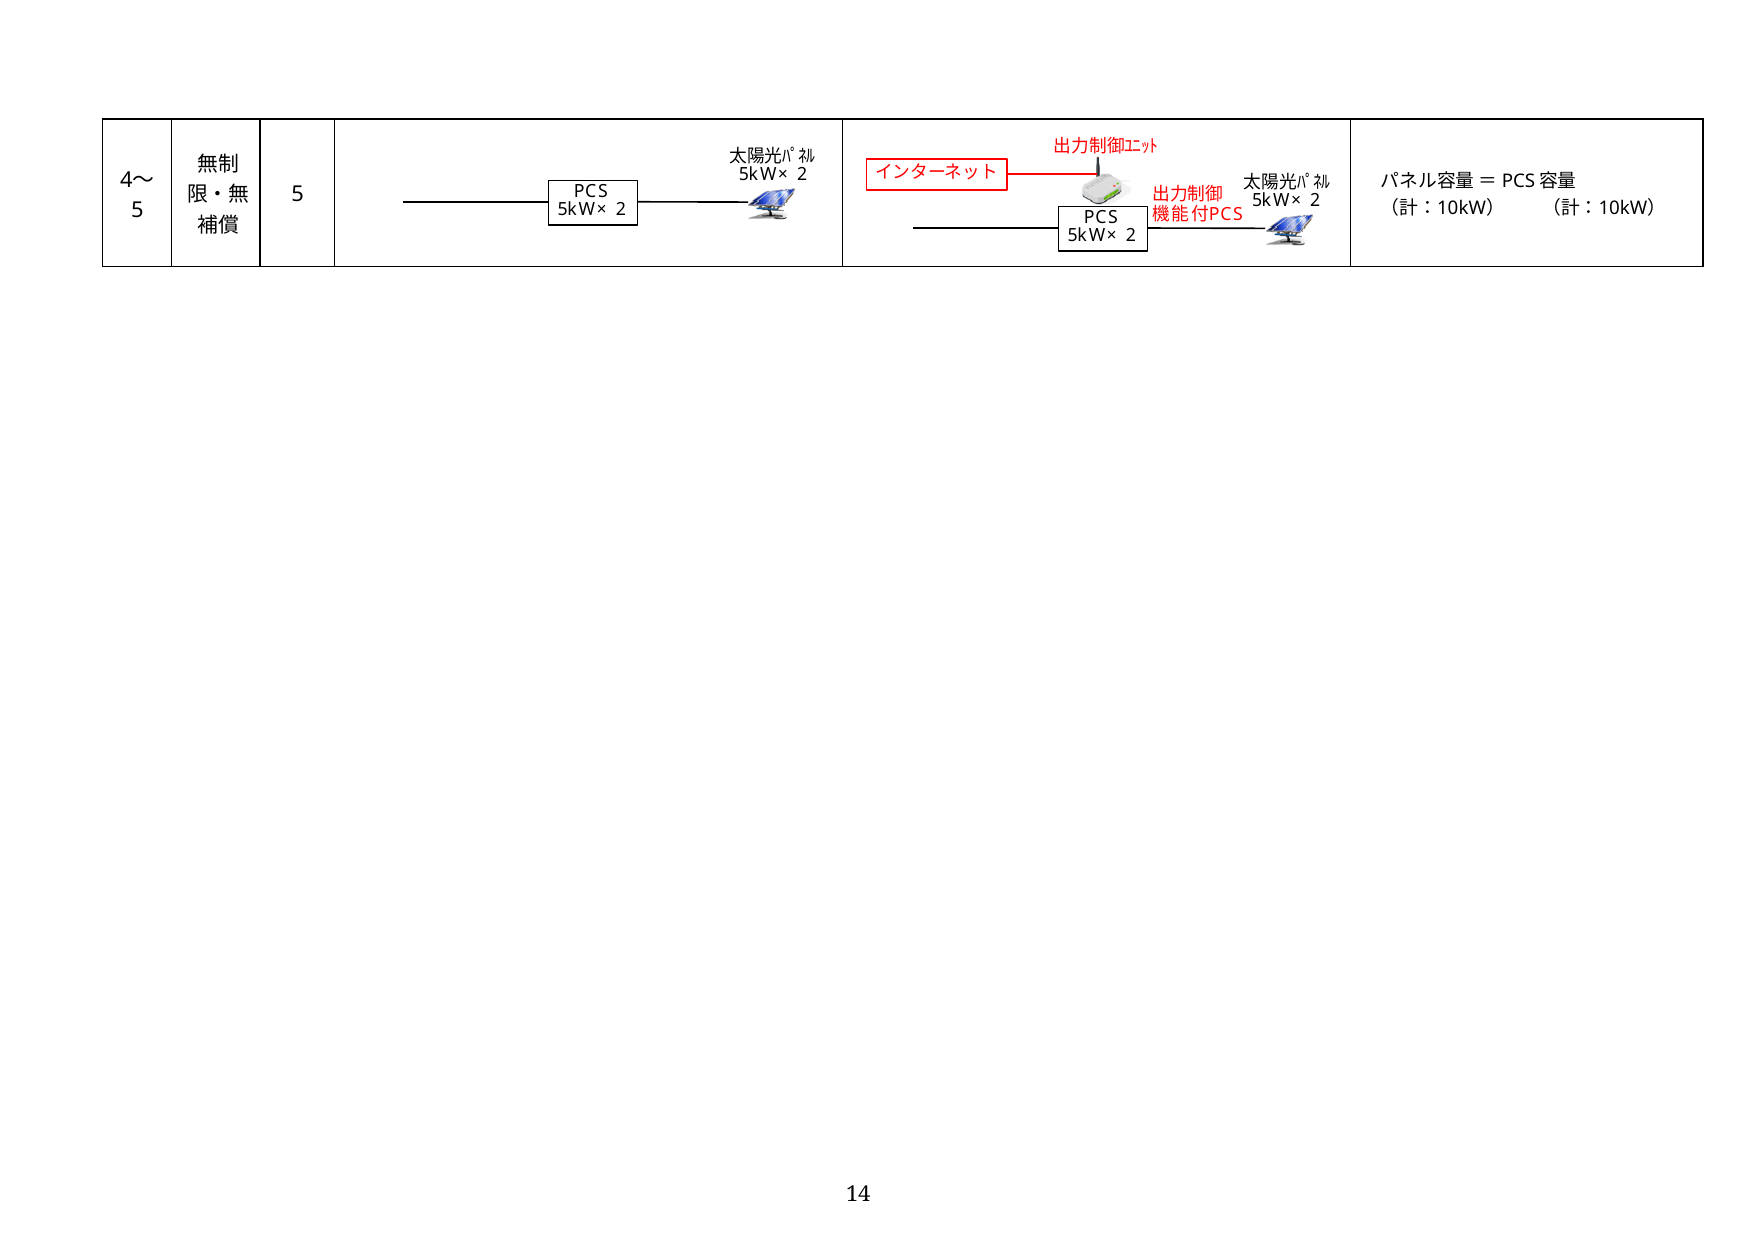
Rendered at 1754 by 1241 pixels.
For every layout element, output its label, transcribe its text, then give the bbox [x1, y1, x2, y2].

table_cell パネル容量 ＝ PCS容量 （計：10kW） （計：10kW） [1351, 120, 1702, 266]
table_cell 5 [261, 120, 334, 266]
table_cell [843, 120, 1350, 266]
table_cell 4～5 [103, 120, 171, 266]
table_cell [335, 120, 842, 266]
table_cell 無制限・無補償 [172, 120, 259, 266]
